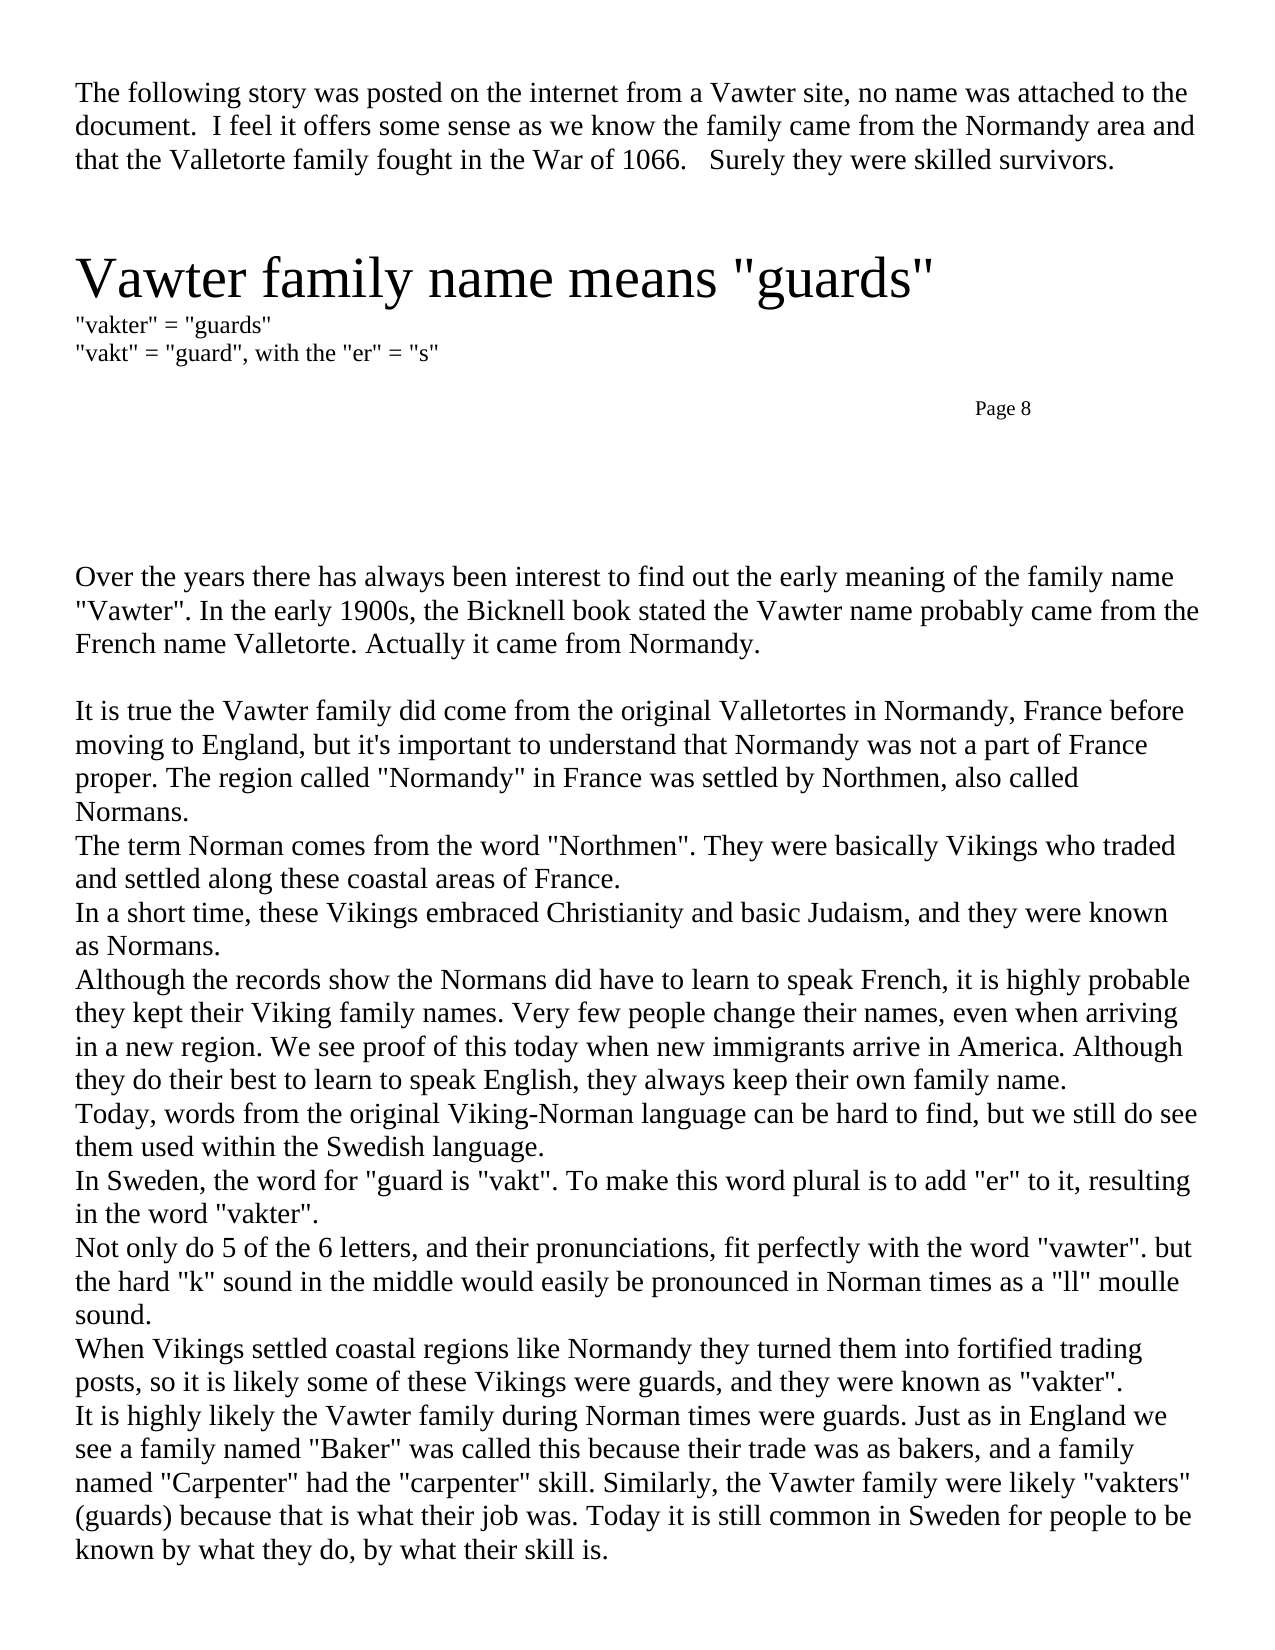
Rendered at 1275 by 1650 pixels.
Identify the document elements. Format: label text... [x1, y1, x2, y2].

text Although the records show the Normans did have to learn to speak French, it is highly probable they kept their Viking family names. Very few people change their names, even when arriving in a new region. We see proof of this today when new immigrants arrive in America. Although they do their best to learn to speak English, they always keep their own family name. [75, 962, 1200, 1096]
text The following story was posted on the internet from a Vawter site, no name was attached to the document. I feel it offers some sense as we know the family came from the Normandy area and that the Valletorte family fought in the War of 1066. Surely they were skilled survivors. [75, 75, 1200, 176]
text The term Norman comes from the word "Northmen". They were basically Vikings who traded and settled along these coastal areas of France. [75, 828, 1200, 895]
text When Vikings settled coastal regions like Normandy they turned them into fortified trading posts, so it is likely some of these Vikings were guards, and they were known as "vakter". [75, 1331, 1200, 1398]
text Vawter family name means "guards" [75, 243, 1200, 310]
text Over the years there has always been interest to find out the early meaning of the family name "Vawter". In the early 1900s, the Bicknell book stated the Vawter name probably came from the French name Valletorte. Actually it came from Normandy. [75, 559, 1200, 660]
text Page 8 [75, 396, 1200, 420]
text In a short time, these Vikings embraced Christianity and basic Judaism, and they were known as Normans. [75, 895, 1200, 962]
text "vakter" = "guards" [75, 310, 1200, 338]
text In Sweden, the word for "guard is "vakt". To make this word plural is to add "er" to it, resulting in the word "vakter". [75, 1163, 1200, 1230]
text It is highly likely the Vawter family during Norman times were guards. Just as in England we see a family named "Baker" was called this because their trade was as bakers, and a family named "Carpenter" had the "carpenter" skill. Similarly, the Vawter family were likely "vakters" (guards) because that is what their job was. Today it is still common in Sweden for people to be known by what they do, by what their skill is. [75, 1398, 1200, 1566]
text It is true the Vawter family did come from the original Valletortes in Normandy, France before moving to England, but it's important to understand that Normandy was not a part of France proper. The region called "Normandy" in France was settled by Northmen, also called Normans. [75, 693, 1200, 828]
text "vakt" = "guard", with the "er" = "s" [75, 338, 1200, 367]
text Not only do 5 of the 6 letters, and their pronunciations, fit perfectly with the word "vawter". but the hard "k" sound in the middle would easily be pronounced in Norman times as a "ll" moulle sound. [75, 1230, 1200, 1331]
text Today, words from the original Viking-Norman language can be hard to find, but we still do see them used within the Swedish language. [75, 1096, 1200, 1163]
